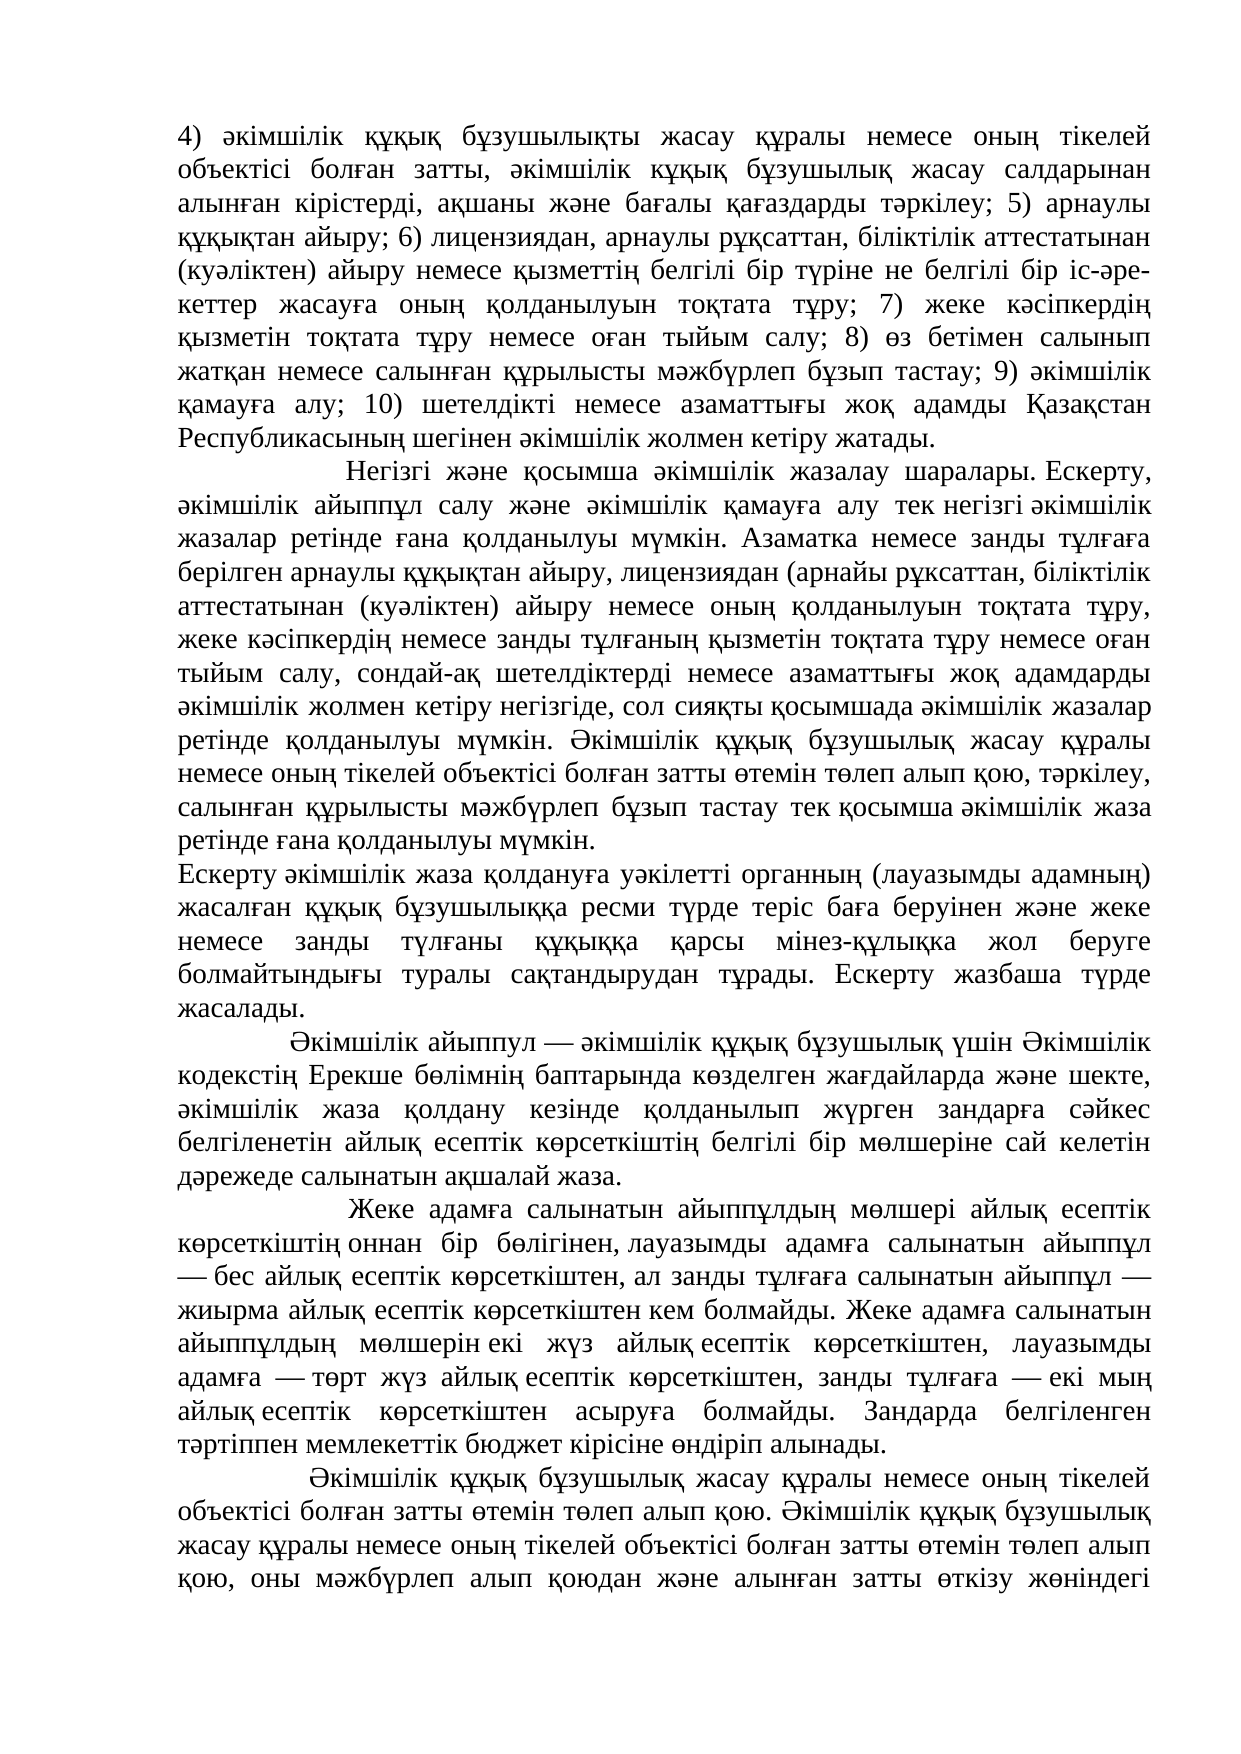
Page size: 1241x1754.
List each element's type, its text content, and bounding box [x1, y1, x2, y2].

text Жеке адамға салынатын айыппұлдың мөлшері айлық есептік көрсеткіштің оннан бір бөлігінен, лауазымды адамға салынатын айыппұл — бес айлық есептік көрсеткіштен, ал занды тұлғаға салынатын айыппұл —жиырма айлық есептік көрсеткіштен кем болмайды. Жеке адамға салынатын айыппұлдың мөлшерін екі жүз айлық есептік көрсеткіштен, лауазымды адамға — төрт жүз айлық есептік көрсеткіштен, занды тұлғаға — екі мың айлық есептік көрсеткіштен асыруға болмайды. Зандарда белгіленген тәртіппен мемлекеттік бюджет кірісіне өндіріп алынады. [177, 1191, 1152, 1460]
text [177, 1460, 1152, 1594]
text Ескерту әкімшілік жаза қолдануға уәкілетті органның (лауазымды адамның) жасалған құқық бұзушылыққа ресми түрде теріс баға беруінен және жеке немесе занды түлғаны құқыққа қарсы мінез-құлықка жол беруге болмайтындығы туралы сақтандырудан тұрады. Ескерту жазбаша түрде жасалады. [177, 856, 1152, 1024]
text Әкімшілік айыппул — әкімшілік құқық бұзушылық үшін Әкімшілік кодекстің Ерекше бөлімнің баптарында көзделген жағдайларда және шекте, әкімшілік жаза қолдану кезінде қолданылып жүрген зандарға сәйкес белгіленетін айлық есептік көрсеткіштің белгілі бір мөлшеріне сай келетін дәрежеде салынатын ақшалай жаза. [177, 1024, 1152, 1191]
text 4) әкімшілік құқық бұзушылықты жасау құралы немесе оның тікелей объектісі болған затты, әкімшілік кұқық бұзушылық жасау салдарынан алынған кірістерді, ақшаны және бағалы қағаздарды тәркілеу; 5) арнаулы құқықтан айыру; 6) лицензиядан, арнаулы рұқсаттан, біліктілік аттестатынан (куәліктен) айыру немесе қызметтің белгілі бір түріне не белгілі бір іс-әре-кеттер жасауға оның қолданылуын тоқтата тұру; 7) жеке кәсіпкердің қызметін тоқтата тұру немесе оған тыйым салу; 8) өз бетімен салынып жатқан немесе салынған құрылысты мәжбүрлеп бұзып тастау; 9) әкімшілік қамауға алу; 10) шетелдікті немесе азаматтығы жоқ адамды Қазақстан Республикасының шегінен әкімшілік жолмен кетіру жатады. [177, 118, 1152, 453]
text Негізгі және қосымша әкімшілік жазалау шаралары. Ескерту, әкімшілік айыппұл салу және әкімшілік қамауға алу тек негізгі әкімшілік жазалар ретінде ғана қолданылуы мүмкін. Азаматка немесе занды тұлғаға берілген арнаулы құқықтан айыру, лицензиядан (арнайы рұксаттан, біліктілік аттестатынан (куәліктен) айыру немесе оның қолданылуын тоқтата тұру, жеке кәсіпкердің немесе занды тұлғаның қызметін тоқтата тұру немесе оған тыйым салу, сондай-ақ шетелдіктерді немесе азаматтығы жоқ адамдарды әкімшілік жолмен кетіру негізгіде, сол сияқты қосымшада әкімшілік жазалар ретінде қолданылуы мүмкін. Әкімшілік құқық бұзушылық жасау құралы немесе оның тікелей объектісі болған затты өтемін төлеп алып қою, тәркілеу, салынған құрылысты мәжбүрлеп бұзып тастау тек қосымша әкімшілік жаза ретінде ғана қолданылуы мүмкін. [177, 453, 1152, 856]
